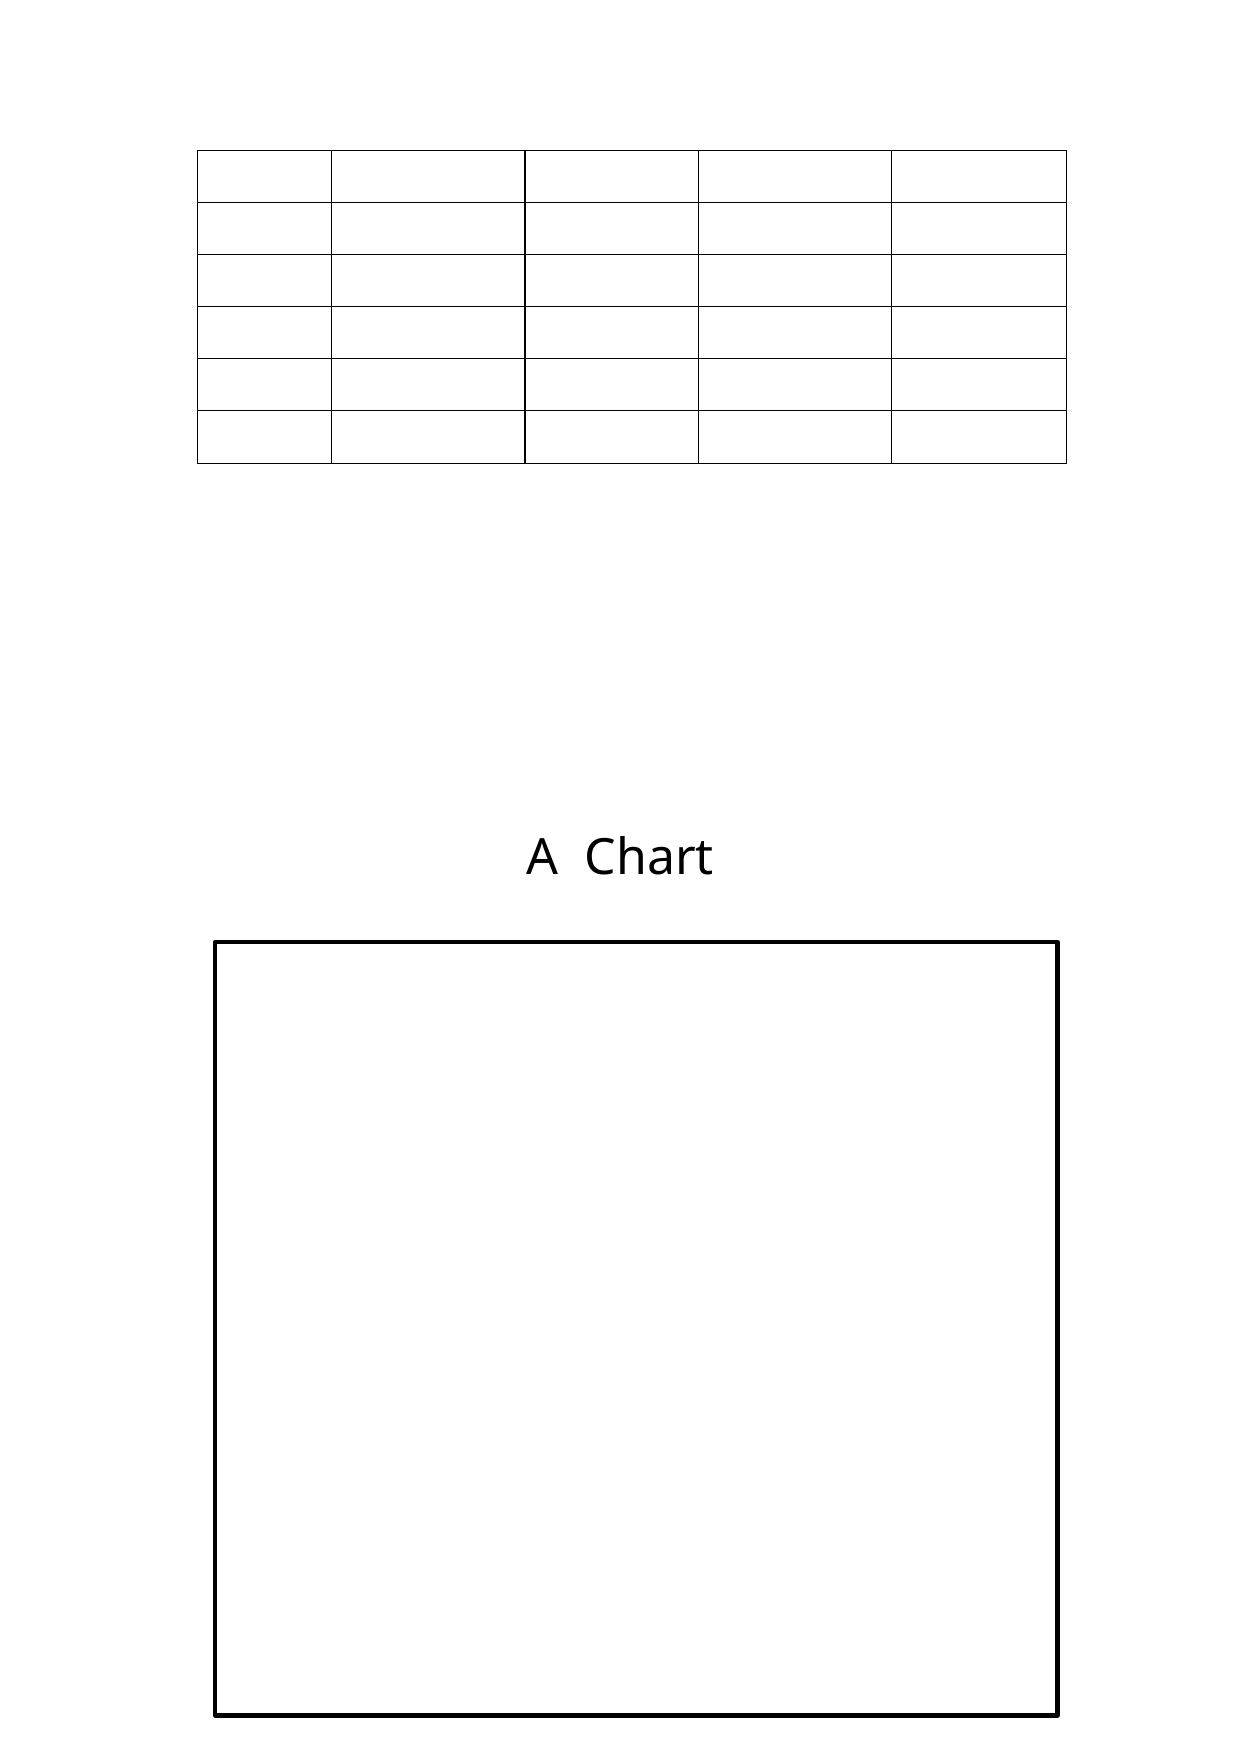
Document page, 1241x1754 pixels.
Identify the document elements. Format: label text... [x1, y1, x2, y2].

table_cell [892, 203, 1066, 254]
table_cell [198, 307, 331, 358]
table_cell [332, 411, 524, 462]
table_cell [526, 203, 698, 254]
table_cell [332, 307, 524, 358]
table_cell [892, 255, 1066, 306]
table_cell [699, 359, 891, 410]
table_cell [699, 151, 891, 202]
table_cell [332, 203, 524, 254]
table_cell [892, 411, 1066, 462]
table_cell [892, 359, 1066, 410]
table_cell [198, 255, 331, 306]
table_cell [198, 411, 331, 462]
table_cell [332, 151, 524, 202]
table_cell [526, 411, 698, 462]
table_cell [332, 359, 524, 410]
table_cell [699, 411, 891, 462]
table_cell [526, 255, 698, 306]
table_cell [198, 151, 331, 202]
table_cell [892, 151, 1066, 202]
table_cell [198, 203, 331, 254]
table_cell [699, 203, 891, 254]
table_cell [526, 359, 698, 410]
text A Chart [150, 821, 1090, 889]
table_cell [526, 307, 698, 358]
table_cell [198, 359, 331, 410]
table_cell [526, 151, 698, 202]
table_cell [892, 307, 1066, 358]
table_cell [699, 255, 891, 306]
table_cell [332, 255, 524, 306]
table_cell [699, 307, 891, 358]
